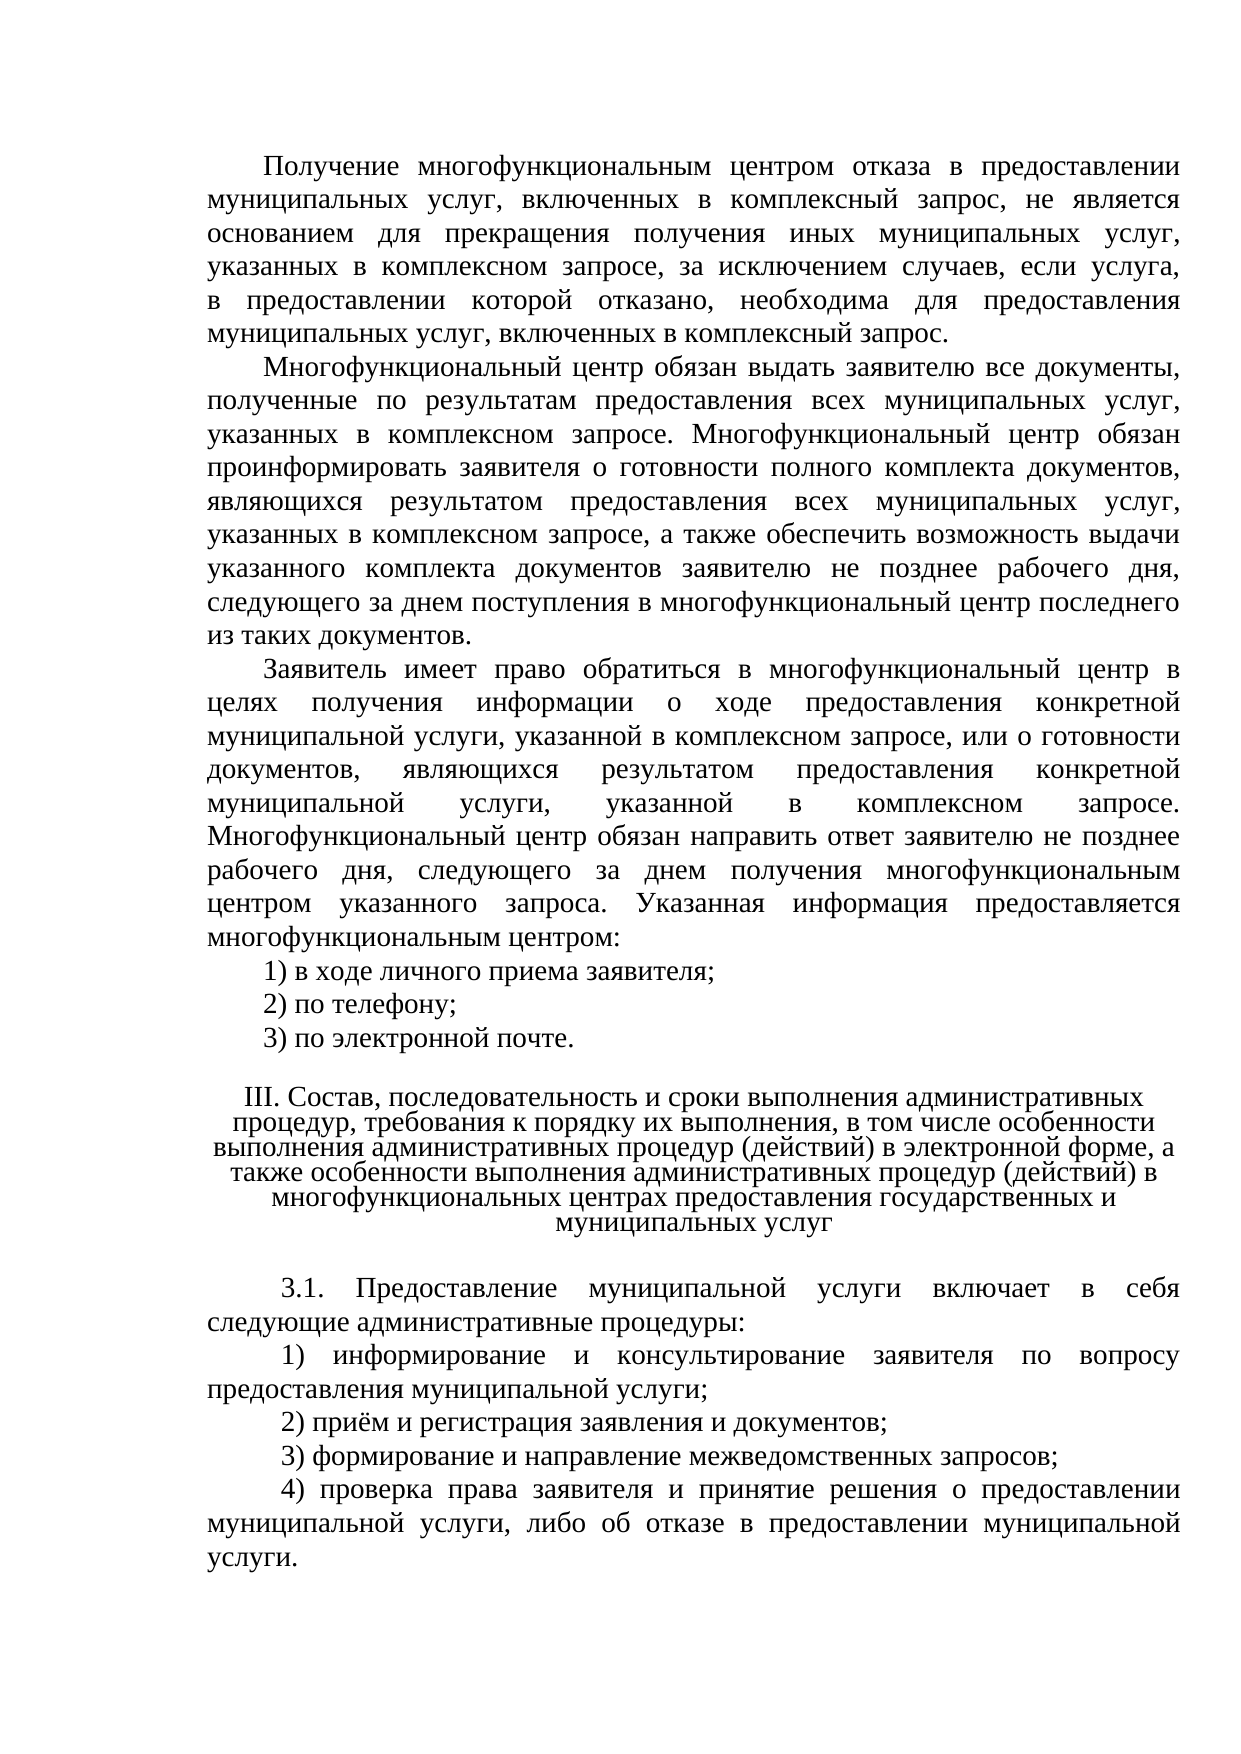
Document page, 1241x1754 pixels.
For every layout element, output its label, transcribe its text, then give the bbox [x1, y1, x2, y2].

text Многофункциональный центр обязан выдать заявителю все документы, полученные по результатам предоставления всех муниципальных услуг, указанных в комплексном запросе. Многофункциональный центр обязан проинформировать заявителя о готовности полного комплекта документов, являющихся результатом предоставления всех муниципальных услуг, указанных в комплексном запросе, а также обеспечить возможность выдачи указанного комплекта документов заявителю не позднее рабочего дня, следующего за днем поступления в многофункциональный центр последнего из таких документов. [207, 349, 1181, 651]
text 2) приём и регистрация заявления и документов; [207, 1404, 1181, 1438]
text 3) по электронной почте. [207, 1020, 1181, 1053]
text 3.1. Предоставление муниципальной услуги включает в себя следующие административные процедуры: [207, 1270, 1181, 1337]
text Получение многофункциональным центром отказа в предоставлении муниципальных услуг, включенных в комплексный запрос, не является основанием для прекращения получения иных муниципальных услуг, указанных в комплексном запросе, за исключением случаев, если услуга, в предоставлении которой отказано, необходима для предоставления муниципальных услуг, включенных в комплексный запрос. [207, 148, 1181, 349]
text 1) информирование и консультирование заявителя по вопросу предоставления муниципальной услуги; [207, 1337, 1181, 1404]
text 3) формирование и направление межведомственных запросов; [207, 1438, 1181, 1472]
text Заявитель имеет право обратиться в многофункциональный центр в целях получения информации о ходе предоставления конкретной муниципальной услуги, указанной в комплексном запросе, или о готовности документов, являющихся результатом предоставления конкретной муниципальной услуги, указанной в комплексном запросе. Многофункциональный центр обязан направить ответ заявителю не позднее рабочего дня, следующего за днем получения многофункциональным центром указанного запроса. Указанная информация предоставляется многофункциональным центром: [207, 651, 1181, 953]
text III. Состав, последовательность и сроки выполнения административных процедур, требования к порядку их выполнения, в том числе особенности выполнения административных процедур (действий) в электронной форме, а также особенности выполнения административных процедур (действий) в многофункциональных центрах предоставления государственных и муниципальных услуг [207, 1087, 1181, 1237]
text 1) в ходе личного приема заявителя; [207, 953, 1181, 986]
text 4) проверка права заявителя и принятие решения о предоставлении муниципальной услуги, либо об отказе в предоставлении муниципальной услуги. [207, 1472, 1181, 1572]
text 2) по телефону; [207, 986, 1181, 1020]
